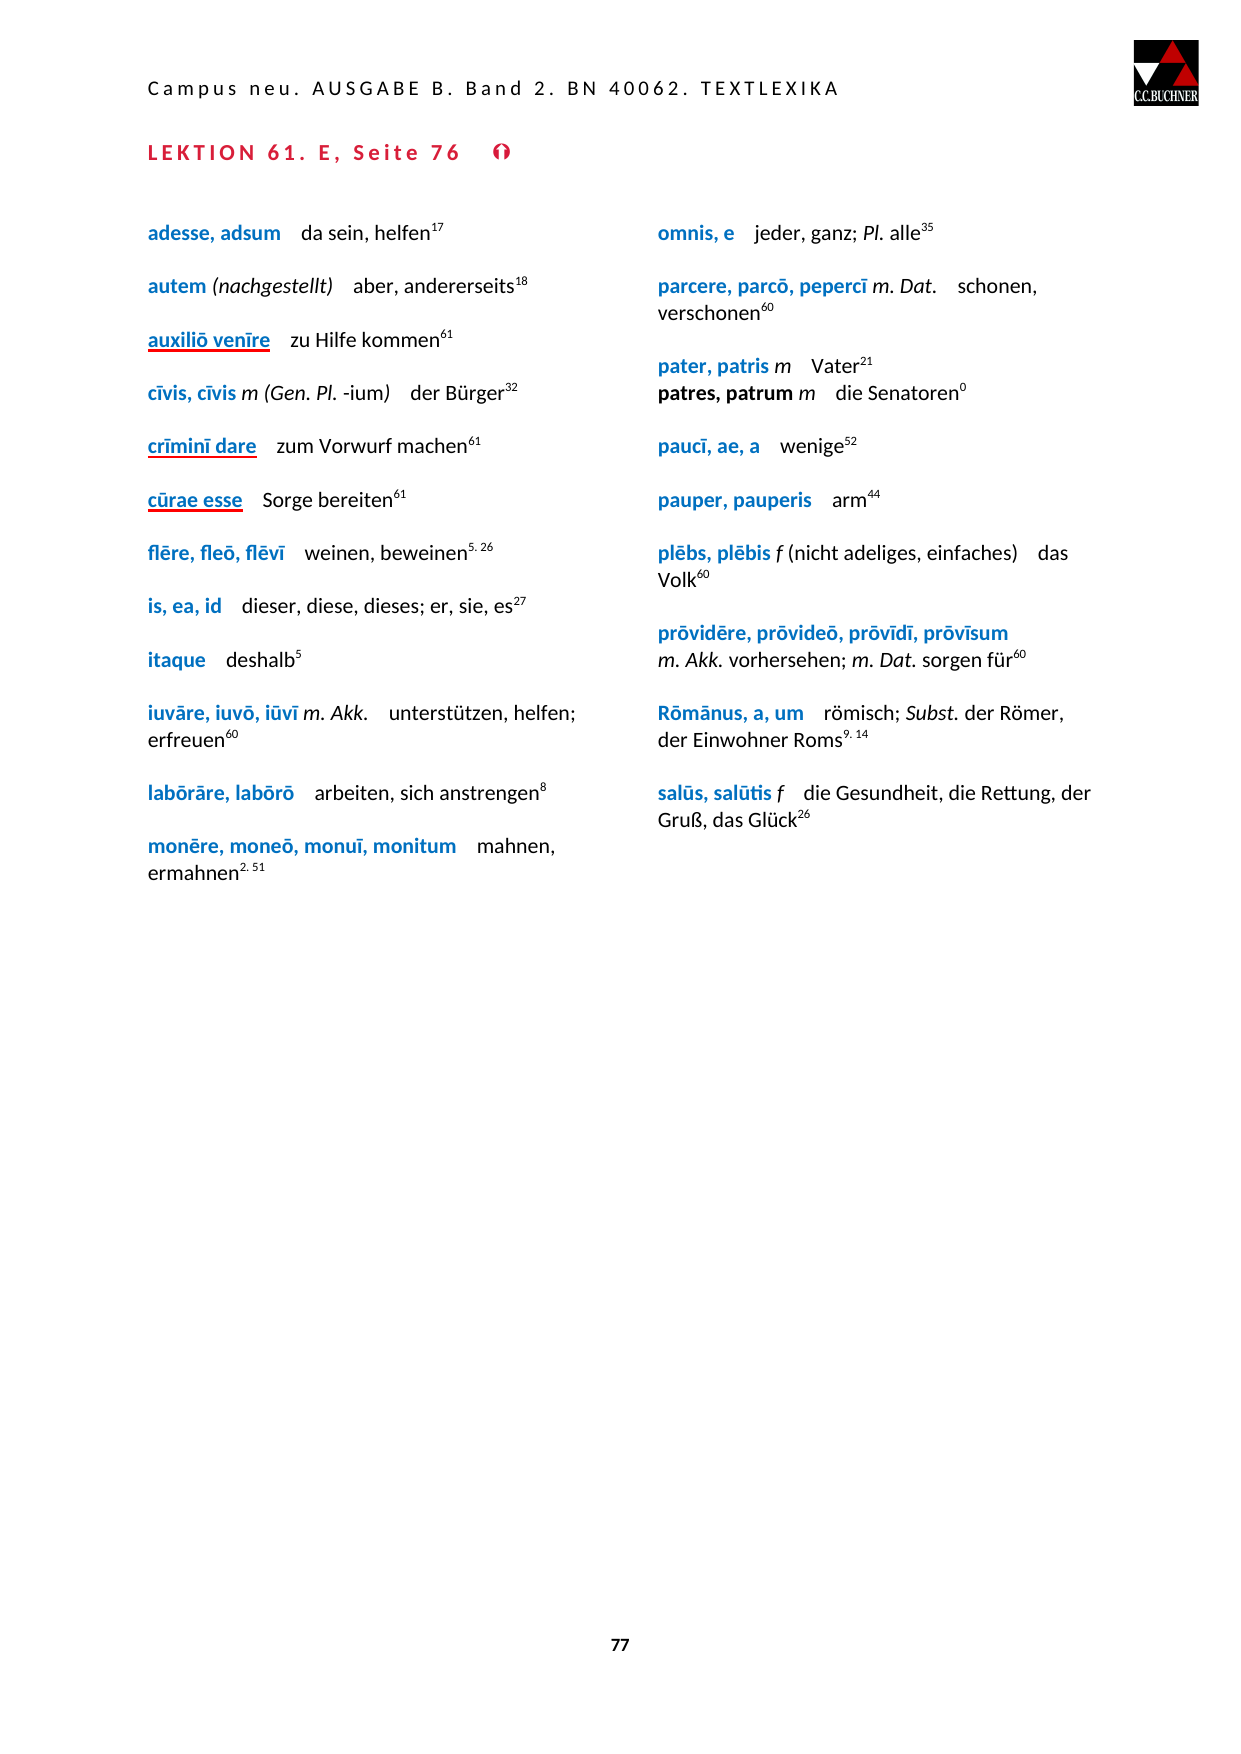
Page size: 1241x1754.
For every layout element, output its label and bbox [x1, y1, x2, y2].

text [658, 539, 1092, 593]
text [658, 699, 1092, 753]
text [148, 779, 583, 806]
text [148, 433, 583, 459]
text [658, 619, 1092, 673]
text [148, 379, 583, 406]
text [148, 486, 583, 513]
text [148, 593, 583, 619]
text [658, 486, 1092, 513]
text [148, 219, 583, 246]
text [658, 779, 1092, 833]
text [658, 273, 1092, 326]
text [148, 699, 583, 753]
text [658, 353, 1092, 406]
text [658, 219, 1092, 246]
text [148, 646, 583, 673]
picture [1133, 40, 1199, 106]
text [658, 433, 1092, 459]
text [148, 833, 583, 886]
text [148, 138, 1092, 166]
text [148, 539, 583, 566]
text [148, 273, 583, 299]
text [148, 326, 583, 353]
